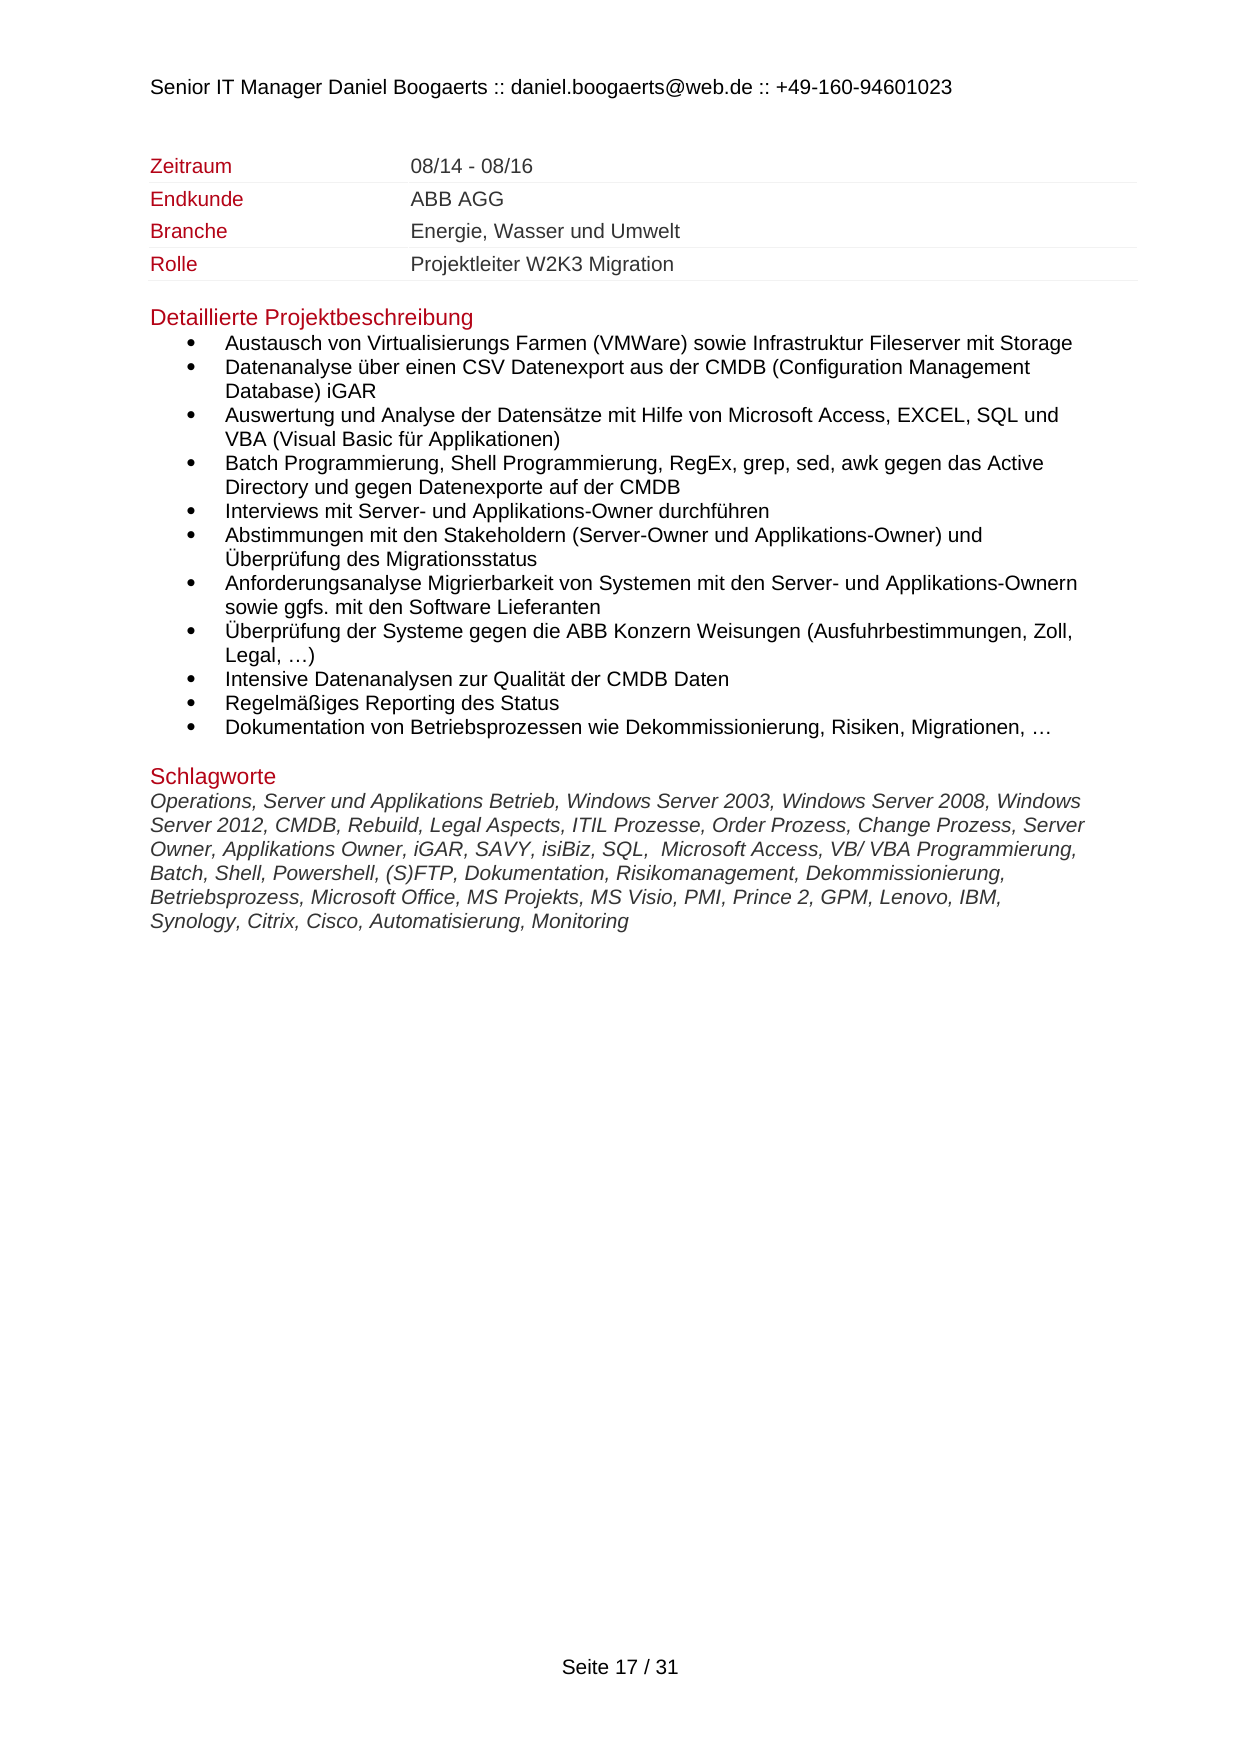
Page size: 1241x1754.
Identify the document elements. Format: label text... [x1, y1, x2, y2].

table_cell Rolle [149, 249, 408, 280]
table_cell Projektleiter W2K3 Migration [409, 249, 1137, 280]
list Austausch von Virtualisierungs Farmen (VMWare) sowie Infrastruktur Fileserver mit Storage [187, 331, 1090, 354]
text Schlagworte [150, 763, 1090, 789]
list Interviews mit Server- und Applikations-Owner durchführen [187, 499, 1090, 523]
list Abstimmungen mit den Stakeholdern (Server-Owner und Applikations-Owner) und Überprüfung des Migrationsstatus [187, 523, 1090, 571]
list Auswertung und Analyse der Datensätze mit Hilfe von Microsoft Access, EXCEL, SQL und VBA (Visual Basic für Applikationen) [187, 403, 1090, 451]
list Regelmäßiges Reporting des Status [187, 691, 1090, 715]
table_cell ABB AGG [409, 184, 1137, 215]
list Batch Programmierung, Shell Programmierung, RegEx, grep, sed, awk gegen das Active Directory und gegen Datenexporte auf der CMDB [187, 451, 1090, 499]
list Intensive Datenanalysen zur Qualität der CMDB Daten [187, 667, 1090, 691]
table_cell Energie, Wasser und Umwelt [409, 216, 1137, 247]
table_cell Endkunde [149, 184, 408, 215]
list Datenanalyse über einen CSV Datenexport aus der CMDB (Configuration Management Database) iGAR [187, 354, 1090, 403]
table_header Zeitraum [149, 151, 408, 182]
list Dokumentation von Betriebsprozessen wie Dekommissionierung, Risiken, Migrationen, … [187, 715, 1090, 739]
list Überprüfung der Systeme gegen die ABB Konzern Weisungen (Ausfuhrbestimmungen, Zoll, Legal, …) [187, 619, 1090, 667]
list Anforderungsanalyse Migrierbarkeit von Systemen mit den Server- und Applikations-Ownern sowie ggfs. mit den Software Lieferanten [187, 571, 1090, 619]
table_header 08/14 - 08/16 [409, 151, 1137, 182]
text Detaillierte Projektbeschreibung [150, 304, 1090, 331]
table_cell Branche [149, 216, 408, 247]
text Operations, Server und Applikations Betrieb, Windows Server 2003, Windows Server 2008, Windows Server 2012, CMDB, Rebuild, Legal Aspects, ITIL Prozesse, Order Prozess, Change Prozess, Server Owner, Applikations Owner, iGAR, SAVY, isiBiz, SQL, Microsoft Access, VB/ VBA Programmierung, Batch, Shell, Powershell, (S)FTP, Dokumentation, Risikomanagement, Dekommissionierung, Betriebsprozess, Microsoft Office, MS Projekts, MS Visio, PMI, Prince 2, GPM, Lenovo, IBM, Synology, Citrix, Cisco, Automatisierung, Monitoring [150, 789, 1090, 933]
